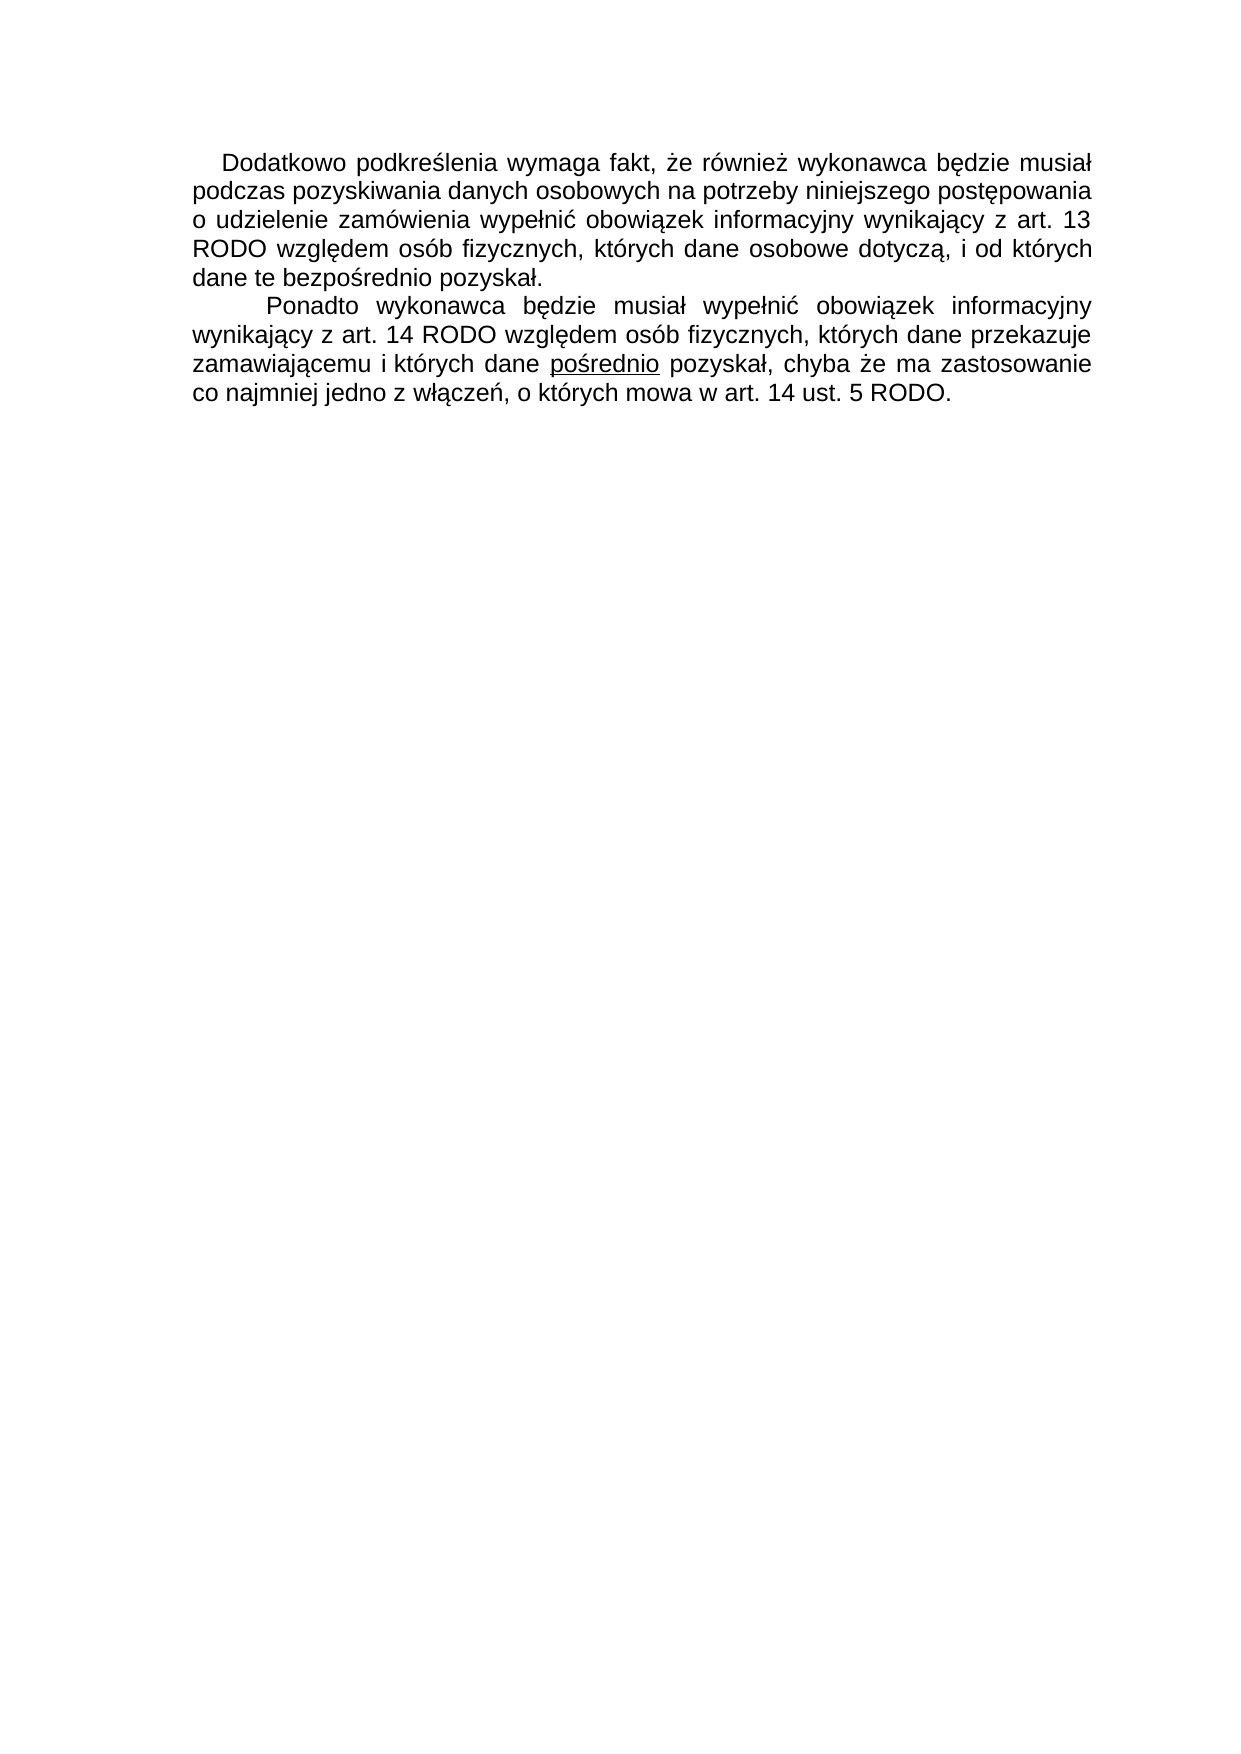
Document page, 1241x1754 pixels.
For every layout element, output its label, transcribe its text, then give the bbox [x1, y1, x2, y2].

text Dodatkowo podkreślenia wymaga fakt, że również wykonawca będzie musiał podczas pozyskiwania danych osobowych na potrzeby niniejszego postępowania o udzielenie zamówienia wypełnić obowiązek informacyjny wynikający z art. 13 RODO względem osób fizycznych, których dane osobowe dotyczą, i od których dane te bezpośrednio pozyskał. [192, 148, 1093, 291]
text Ponadto wykonawca będzie musiał wypełnić obowiązek informacyjny wynikający z art. 14 RODO względem osób fizycznych, których dane przekazuje zamawiającemu i których dane pośrednio pozyskał, chyba że ma zastosowanie co najmniej jedno z włączeń, o których mowa w art. 14 ust. 5 RODO. [192, 291, 1093, 406]
